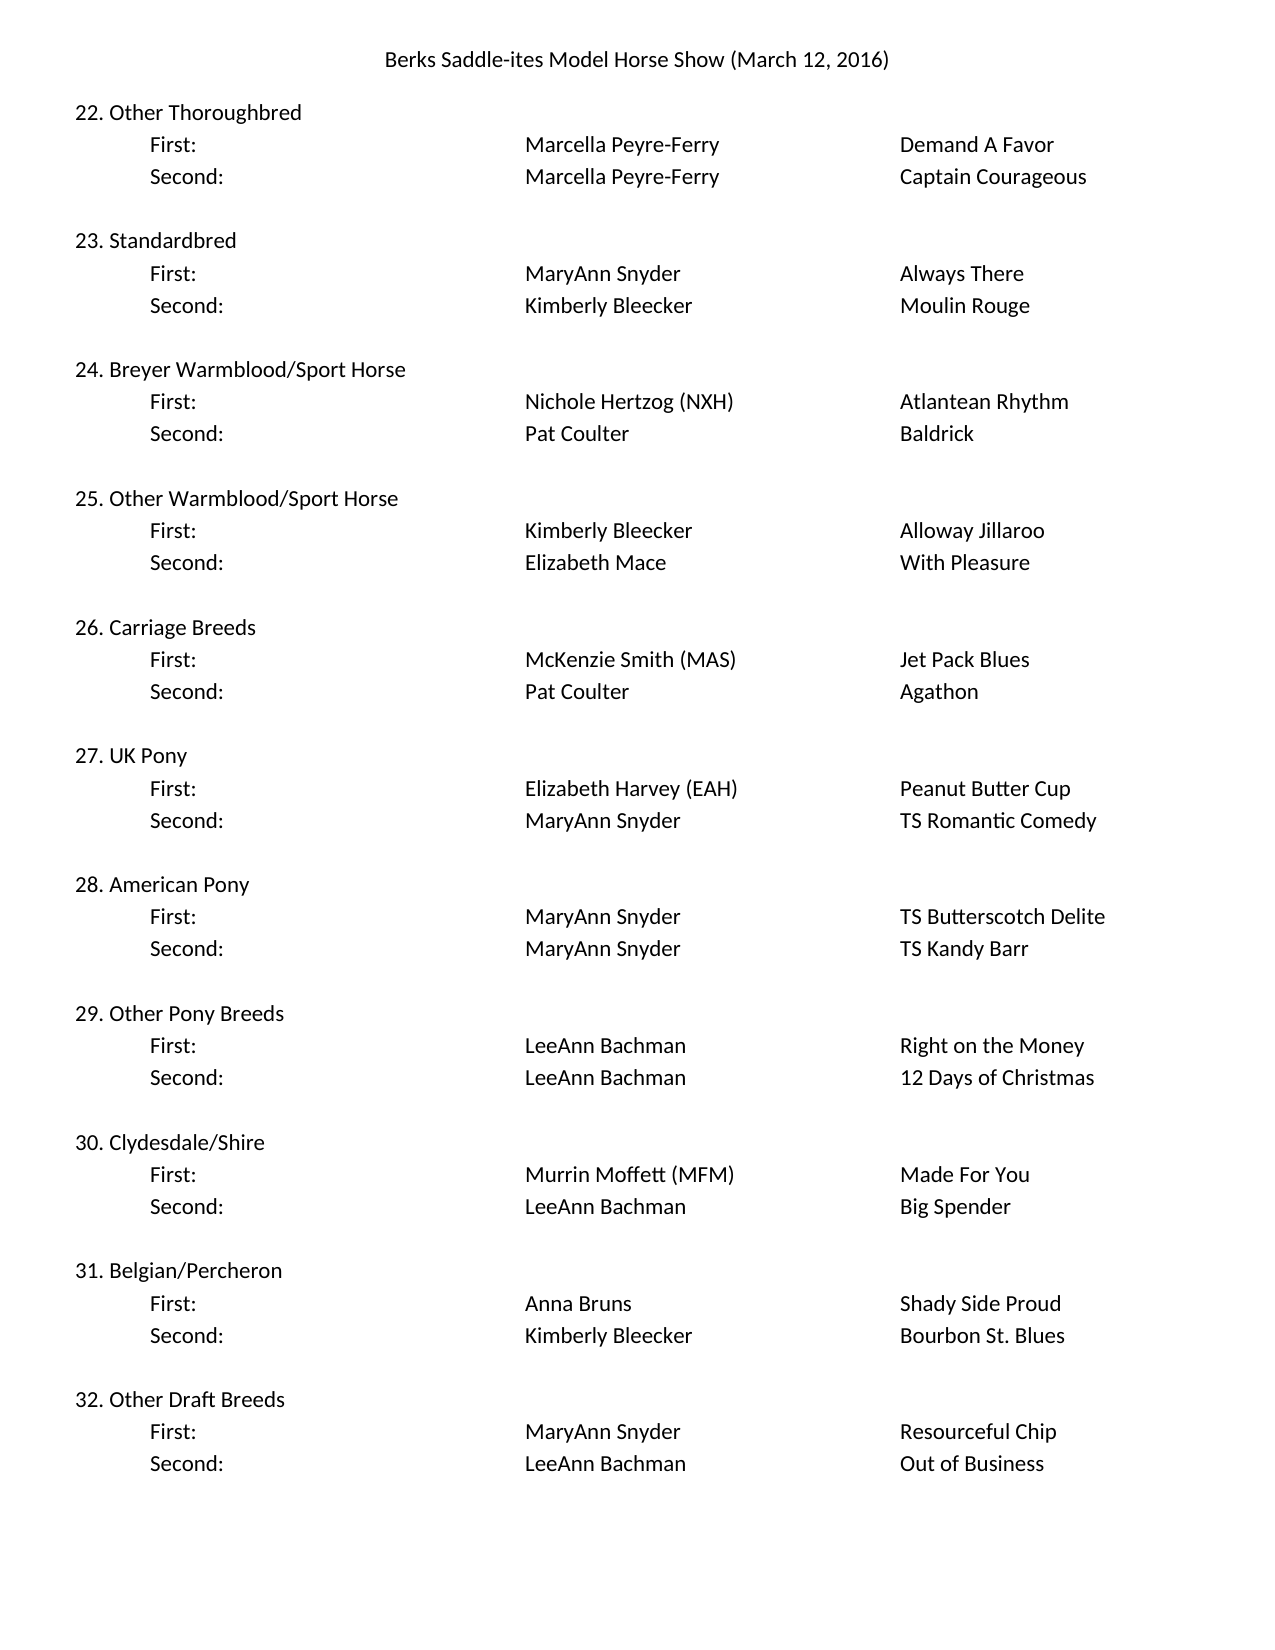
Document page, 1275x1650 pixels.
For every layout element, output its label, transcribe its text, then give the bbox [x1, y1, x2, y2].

text Second: MaryAnn Snyder TS Romantic Comedy [75, 806, 1200, 834]
text 27. UK Pony [75, 741, 1200, 769]
text 31. Belgian/Percheron [75, 1256, 1200, 1284]
text First: MaryAnn Snyder Always There [75, 259, 1200, 287]
text Second: MaryAnn Snyder TS Kandy Barr [75, 934, 1200, 963]
text 22. Other Thoroughbred [75, 98, 1200, 126]
text First: McKenzie Smith (MAS) Jet Pack Blues [75, 645, 1200, 673]
text Second: LeeAnn Bachman Big Spender [75, 1192, 1200, 1220]
text Second: LeeAnn Bachman Out of Business [75, 1449, 1200, 1478]
text First: Murrin Moffett (MFM) Made For You [75, 1160, 1200, 1188]
text 30. Clydesdale/Shire [75, 1128, 1200, 1156]
text 23. Standardbred [75, 226, 1200, 254]
text 24. Breyer Warmblood/Sport Horse [75, 355, 1200, 383]
text First: Elizabeth Harvey (EAH) Peanut Butter Cup [75, 774, 1200, 802]
text First: Marcella Peyre-Ferry Demand A Favor [75, 130, 1200, 158]
text Second: Marcella Peyre-Ferry Captain Courageous [75, 162, 1200, 190]
text 26. Carriage Breeds [75, 613, 1200, 641]
text First: Nichole Hertzog (NXH) Atlantean Rhythm [75, 387, 1200, 415]
text Second: Kimberly Bleecker Moulin Rouge [75, 291, 1200, 319]
text First: MaryAnn Snyder TS Butterscotch Delite [75, 902, 1200, 930]
text 25. Other Warmblood/Sport Horse [75, 484, 1200, 512]
text Second: Pat Coulter Agathon [75, 677, 1200, 705]
text 29. Other Pony Breeds [75, 999, 1200, 1027]
text 28. American Pony [75, 870, 1200, 898]
text Second: LeeAnn Bachman 12 Days of Christmas [75, 1063, 1200, 1091]
text Second: Elizabeth Mace With Pleasure [75, 548, 1200, 576]
text Second: Kimberly Bleecker Bourbon St. Blues [75, 1321, 1200, 1349]
text First: LeeAnn Bachman Right on the Money [75, 1031, 1200, 1059]
text First: MaryAnn Snyder Resourceful Chip [75, 1417, 1200, 1445]
text First: Anna Bruns Shady Side Proud [75, 1289, 1200, 1317]
text Second: Pat Coulter Baldrick [75, 419, 1200, 448]
text 32. Other Draft Breeds [75, 1385, 1200, 1413]
text First: Kimberly Bleecker Alloway Jillaroo [75, 516, 1200, 544]
